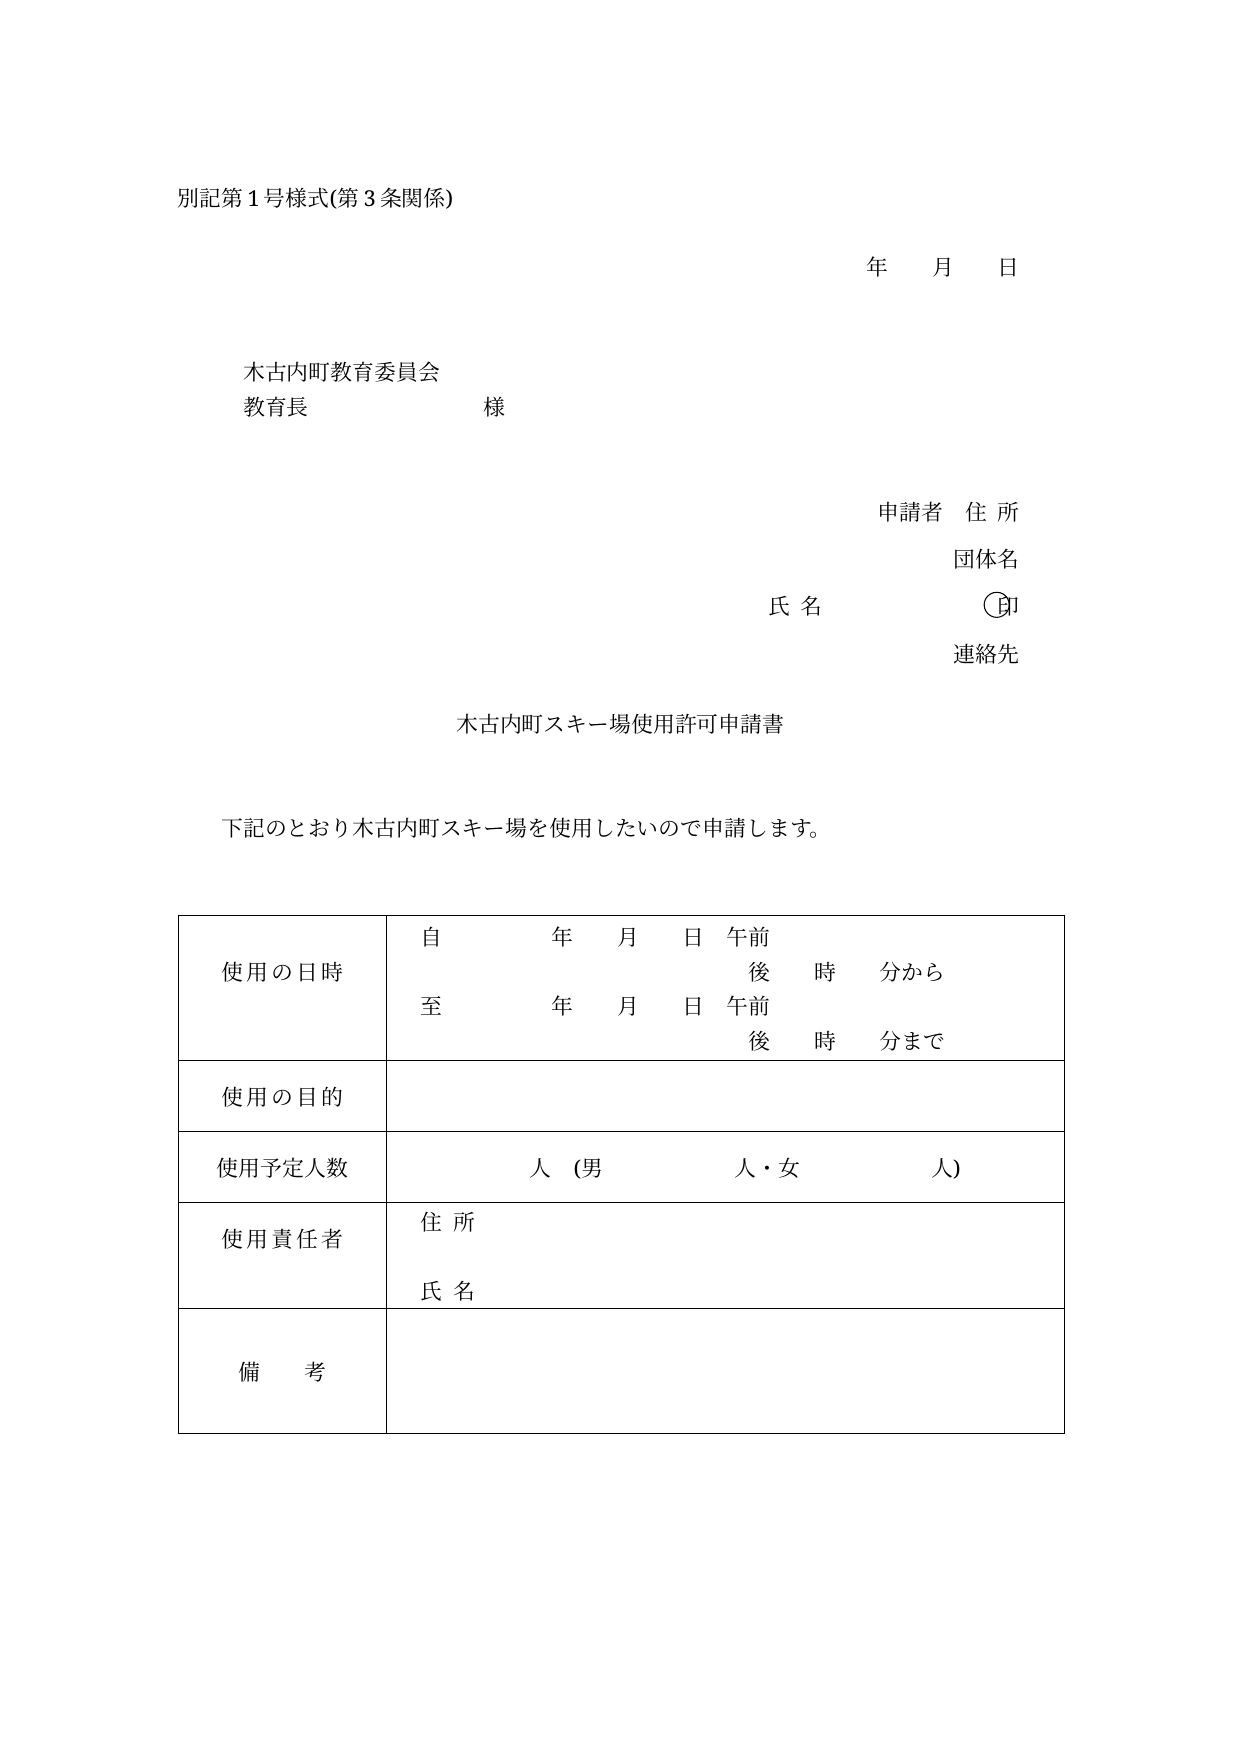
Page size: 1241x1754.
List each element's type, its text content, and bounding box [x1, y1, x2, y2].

text 連絡先 [177, 635, 1019, 670]
text 団体名 [177, 541, 1019, 575]
text 木古内町教育委員会 [177, 353, 1063, 388]
table_cell 備考 [179, 1309, 386, 1433]
text 木古内町スキー場使用許可申請書 [177, 705, 1063, 740]
text 下記のとおり木古内町スキー場を使用したいので申請します。 [177, 810, 1063, 845]
table_header 自 年 月 日 午前 後 時 分から 至 年 月 日 午前 後 時 分まで [387, 916, 1064, 1060]
table_cell 使用責任者 [179, 1203, 386, 1308]
text 教育長 様 [177, 388, 1063, 423]
text 申請者 住所 [177, 493, 1019, 528]
text 別記第1号様式(第3条関係) [177, 179, 1063, 214]
table_cell 使用の目的 [179, 1061, 386, 1131]
table_header 使用の日時 [179, 916, 386, 1060]
table_cell [387, 1061, 1064, 1131]
table_cell 使用予定人数 [179, 1132, 386, 1202]
table_cell [387, 1309, 1064, 1433]
table_cell 住所 氏名 [387, 1203, 1064, 1308]
text 氏名 印 [177, 588, 1019, 623]
text 年 月 日 [177, 249, 1019, 284]
table_cell 人 (男 人・女 人) [387, 1132, 1064, 1202]
